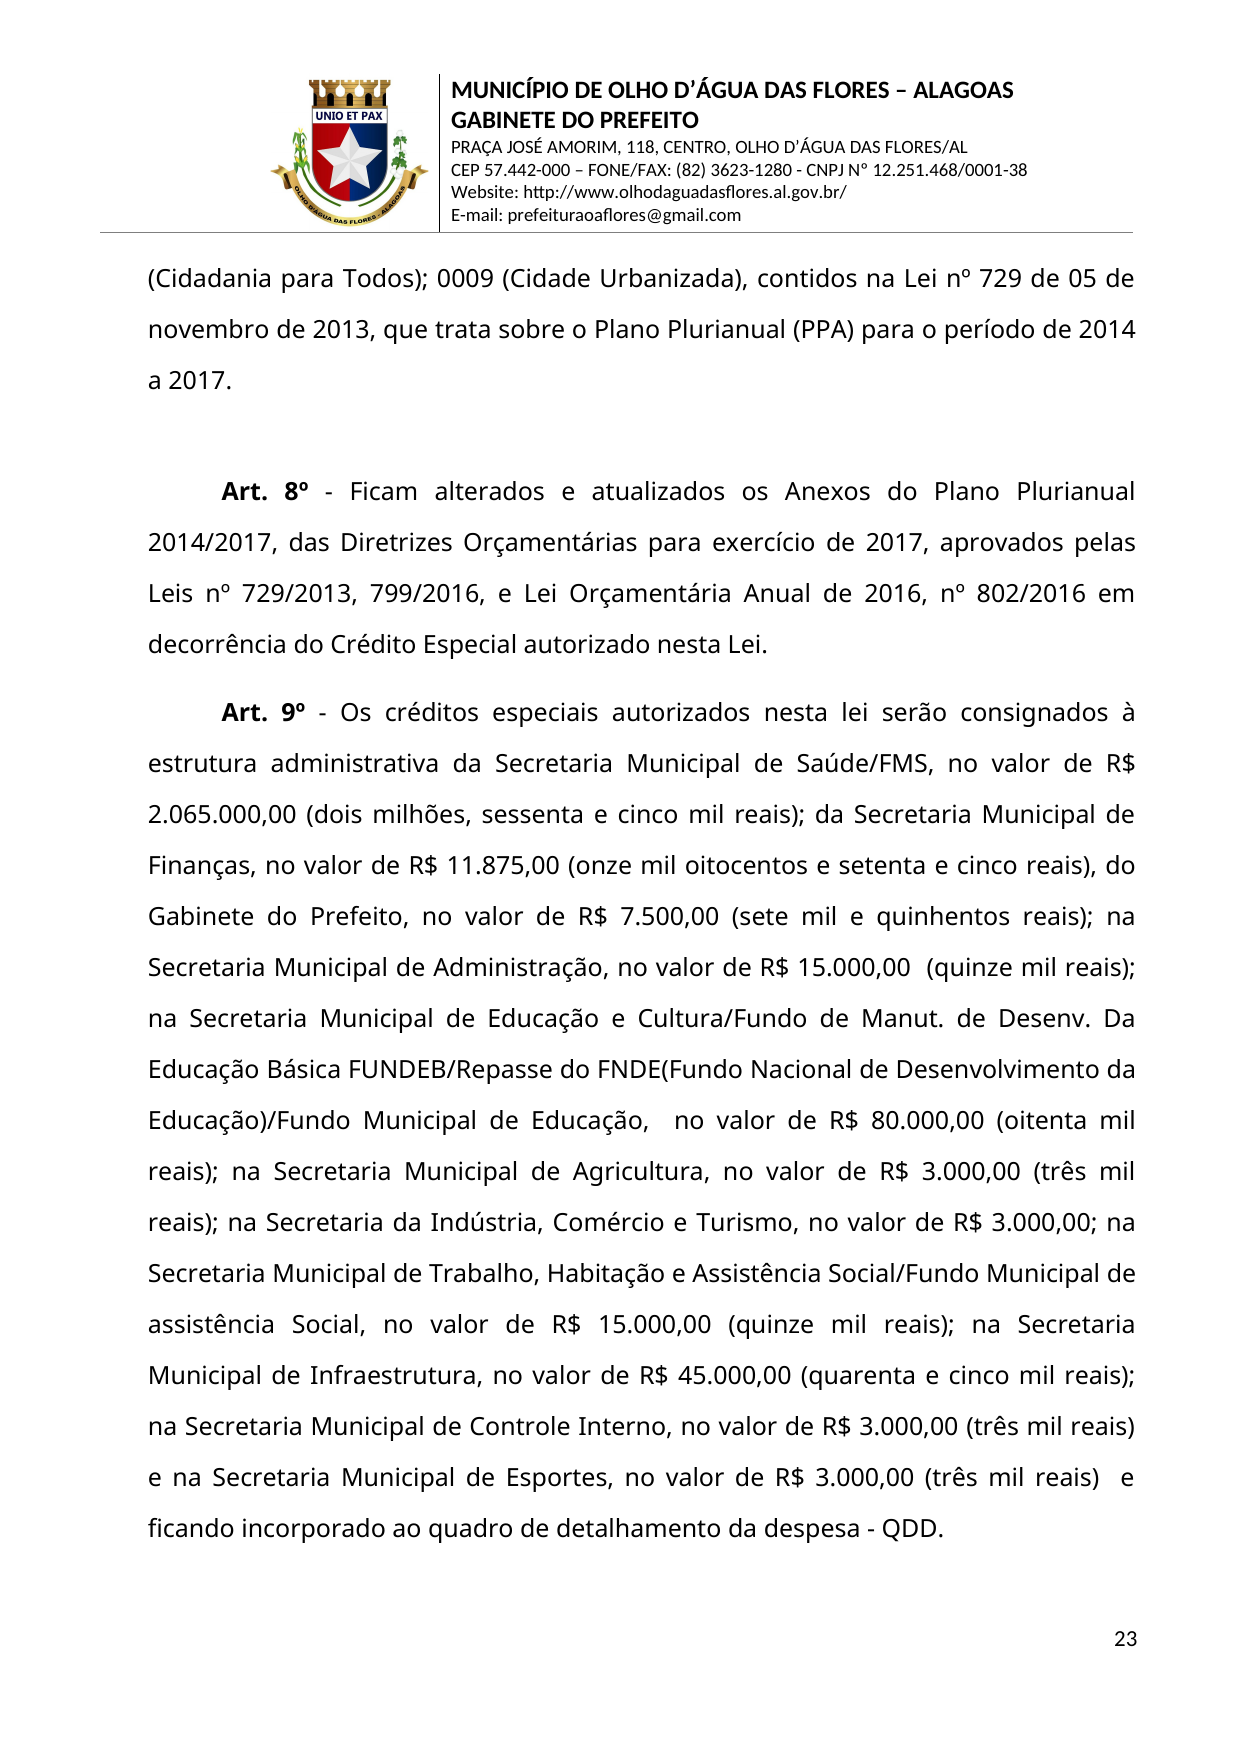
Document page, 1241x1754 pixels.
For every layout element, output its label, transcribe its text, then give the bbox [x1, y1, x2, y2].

text Art. 9º - Os créditos especiais autorizados nesta lei serão consignados à estrutura administrativa da Secretaria Municipal de Saúde/FMS, no valor de R$ 2.065.000,00 (dois milhões, sessenta e cinco mil reais); da Secretaria Municipal de Finanças, no valor de R$ 11.875,00 (onze mil oitocentos e setenta e cinco reais), do Gabinete do Prefeito, no valor de R$ 7.500,00 (sete mil e quinhentos reais); na Secretaria Municipal de Administração, no valor de R$ 15.000,00 (quinze mil reais); na Secretaria Municipal de Educação e Cultura/Fundo de Manut. de Desenv. Da Educação Básica FUNDEB/Repasse do FNDE(Fundo Nacional de Desenvolvimento da Educação)/Fundo Municipal de Educação, no valor de R$ 80.000,00 (oitenta mil reais); na Secretaria Municipal de Agricultura, no valor de R$ 3.000,00 (três mil reais); na Secretaria da Indústria, Comércio e Turismo, no valor de R$ 3.000,00; na Secretaria Municipal de Trabalho, Habitação e Assistência Social/Fundo Municipal de assistência Social, no valor de R$ 15.000,00 (quinze mil reais); na Secretaria Municipal de Infraestrutura, no valor de R$ 45.000,00 (quarenta e cinco mil reais); na Secretaria Municipal de Controle Interno, no valor de R$ 3.000,00 (três mil reais) e na Secretaria Municipal de Esportes, no valor de R$ 3.000,00 (três mil reais) e ficando incorporado ao quadro de detalhamento da despesa - QDD. [148, 694, 1137, 1545]
picture [270, 73, 429, 232]
text Art. 8º - Ficam alterados e atualizados os Anexos do Plano Plurianual 2014/2017, das Diretrizes Orçamentárias para exercício de 2017, aprovados pelas Leis nº 729/2013, 799/2016, e Lei Orçamentária Anual de 2016, nº 802/2016 em decorrência do Crédito Especial autorizado nesta Lei. [148, 474, 1137, 661]
